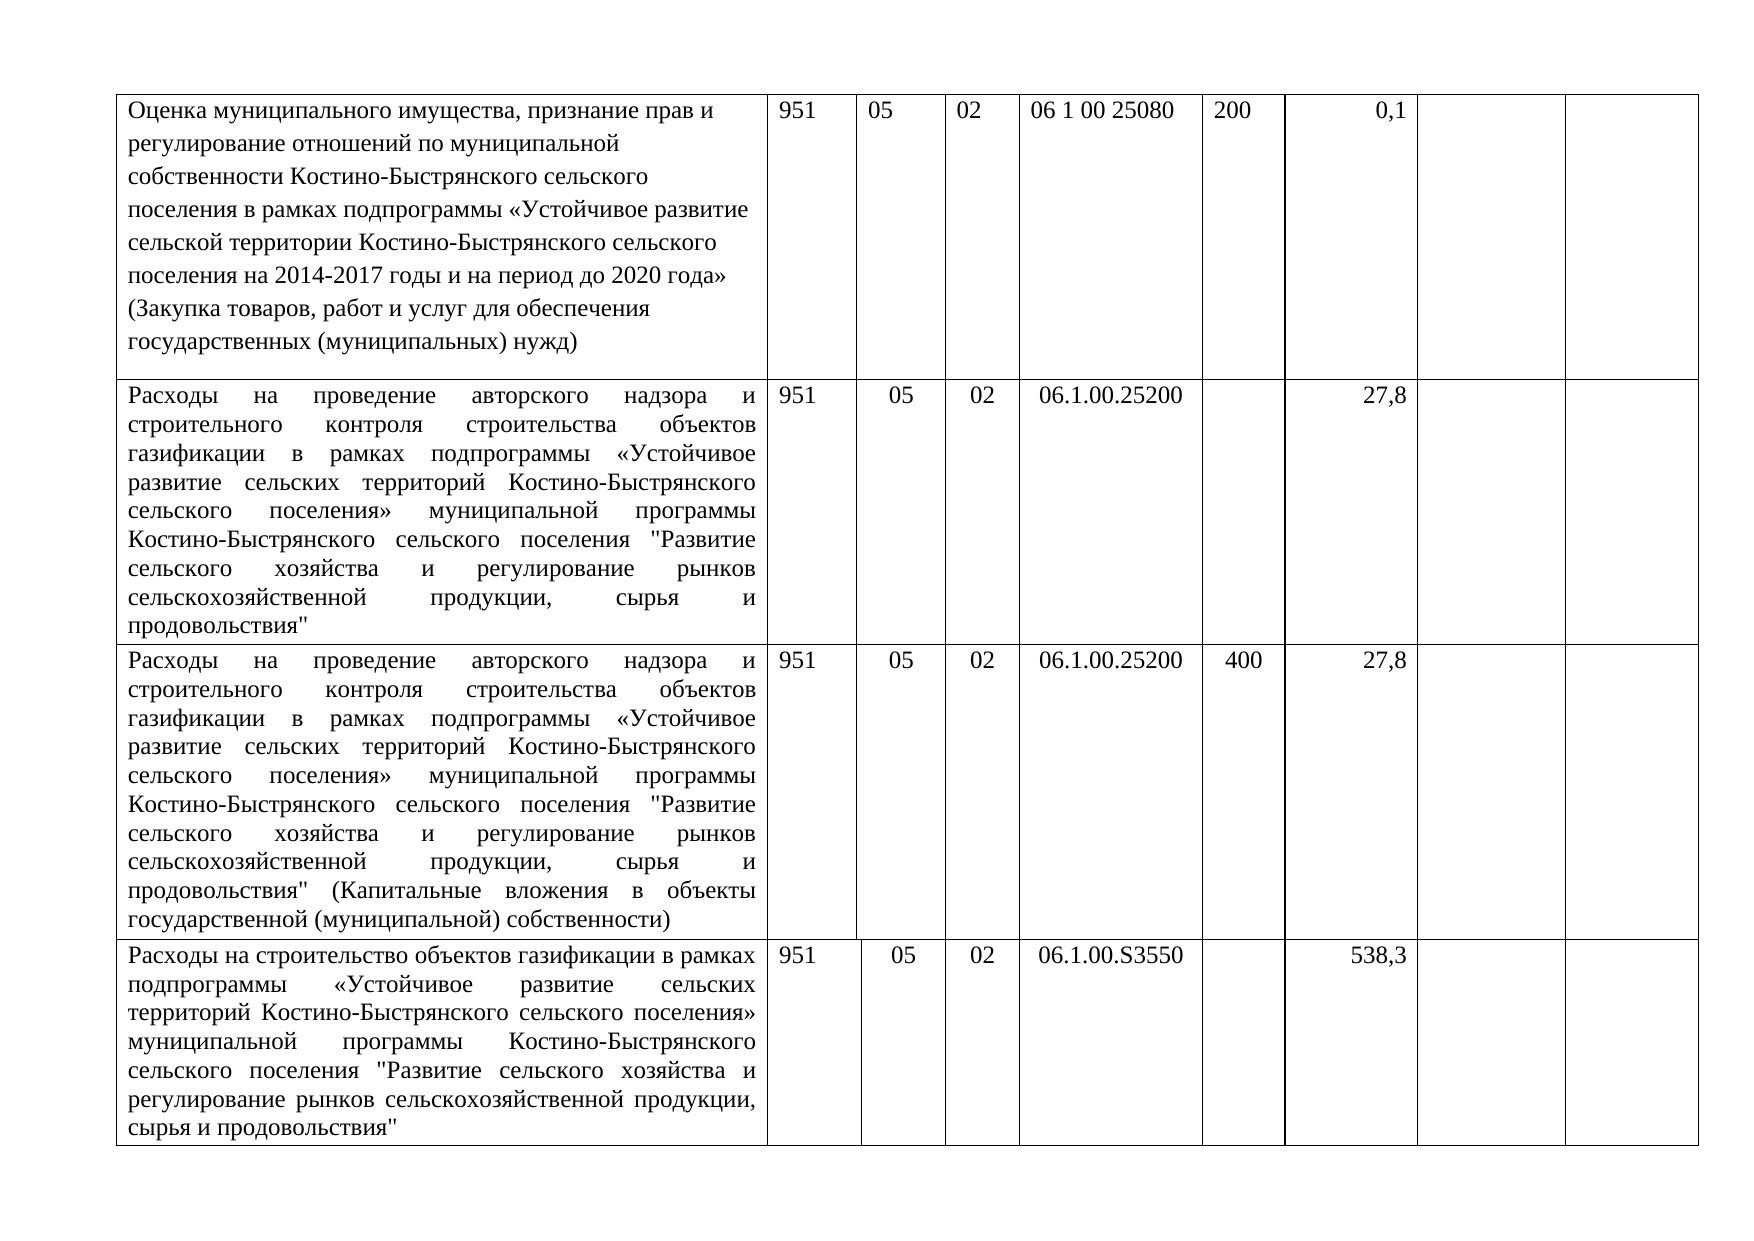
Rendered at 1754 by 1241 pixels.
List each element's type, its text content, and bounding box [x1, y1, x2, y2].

table_cell 0,1 [1286, 95, 1417, 379]
table_cell 06.1.00.25200 [1020, 380, 1202, 644]
table_cell 05 [857, 380, 945, 644]
table_cell 951 [768, 95, 856, 379]
table_cell 02 [946, 380, 1019, 644]
table_cell 27,8 [1286, 645, 1417, 939]
table_cell 05 [857, 95, 945, 379]
table_cell [1418, 645, 1565, 939]
table_cell 02 [946, 940, 1019, 1145]
table_cell 200 [1203, 95, 1284, 379]
table_cell 02 [946, 95, 1019, 379]
table_cell 951 [768, 380, 856, 644]
table_cell [1566, 380, 1698, 644]
table_cell 06 1 00 25080 [1020, 95, 1202, 379]
table_cell 05 [857, 645, 945, 939]
table_cell 06.1.00.S3550 [1020, 940, 1202, 1145]
table_cell Оценка муниципального имущества, признание прав и регулирование отношений по муниципальной собственности Костино-Быстрянского сельского поселения в рамках подпрограммы «Устойчивое развитие сельской территории Костино-Быстрянского сельского поселения на 2014-2017 годы и на период до 2020 года» (Закупка товаров, работ и услуг для обеспечения государственных (муниципальных) нужд) [117, 95, 767, 379]
table_cell 951 [768, 940, 861, 1145]
table_cell 400 [1203, 645, 1284, 939]
table_cell [1566, 940, 1698, 1145]
table_cell 538,3 [1286, 940, 1417, 1145]
table_cell [1418, 95, 1565, 379]
table_cell 05 [862, 940, 945, 1145]
table_cell 06.1.00.25200 [1020, 645, 1202, 939]
table_cell 951 [768, 645, 856, 939]
table_cell 27,8 [1286, 380, 1417, 644]
table_cell [1566, 645, 1698, 939]
table_cell Расходы на строительство объектов газификации в рамках подпрограммы «Устойчивое развитие сельских территорий Костино-Быстрянского сельского поселения» муниципальной программы Костино-Быстрянского сельского поселения "Развитие сельского хозяйства и регулирование рынков сельскохозяйственной продукции, сырья и продовольствия" [117, 940, 767, 1145]
table_cell [1418, 380, 1565, 644]
table_cell 02 [946, 645, 1019, 939]
table_cell [1418, 940, 1565, 1145]
table_cell [1203, 940, 1284, 1145]
table_cell [1566, 95, 1698, 379]
table_cell Расходы на проведение авторского надзора и строительного контроля строительства объектов газификации в рамках подпрограммы «Устойчивое развитие сельских территорий Костино-Быстрянского сельского поселения» муниципальной программы Костино-Быстрянского сельского поселения "Развитие сельского хозяйства и регулирование рынков сельскохозяйственной продукции, сырья и продовольствия" (Капитальные вложения в объекты государственной (муниципальной) собственности) [117, 645, 767, 939]
table_cell Расходы на проведение авторского надзора и строительного контроля строительства объектов газификации в рамках подпрограммы «Устойчивое развитие сельских территорий Костино-Быстрянского сельского поселения» муниципальной программы Костино-Быстрянского сельского поселения "Развитие сельского хозяйства и регулирование рынков сельскохозяйственной продукции, сырья и продовольствия" [117, 380, 767, 644]
table_cell [1203, 380, 1284, 644]
